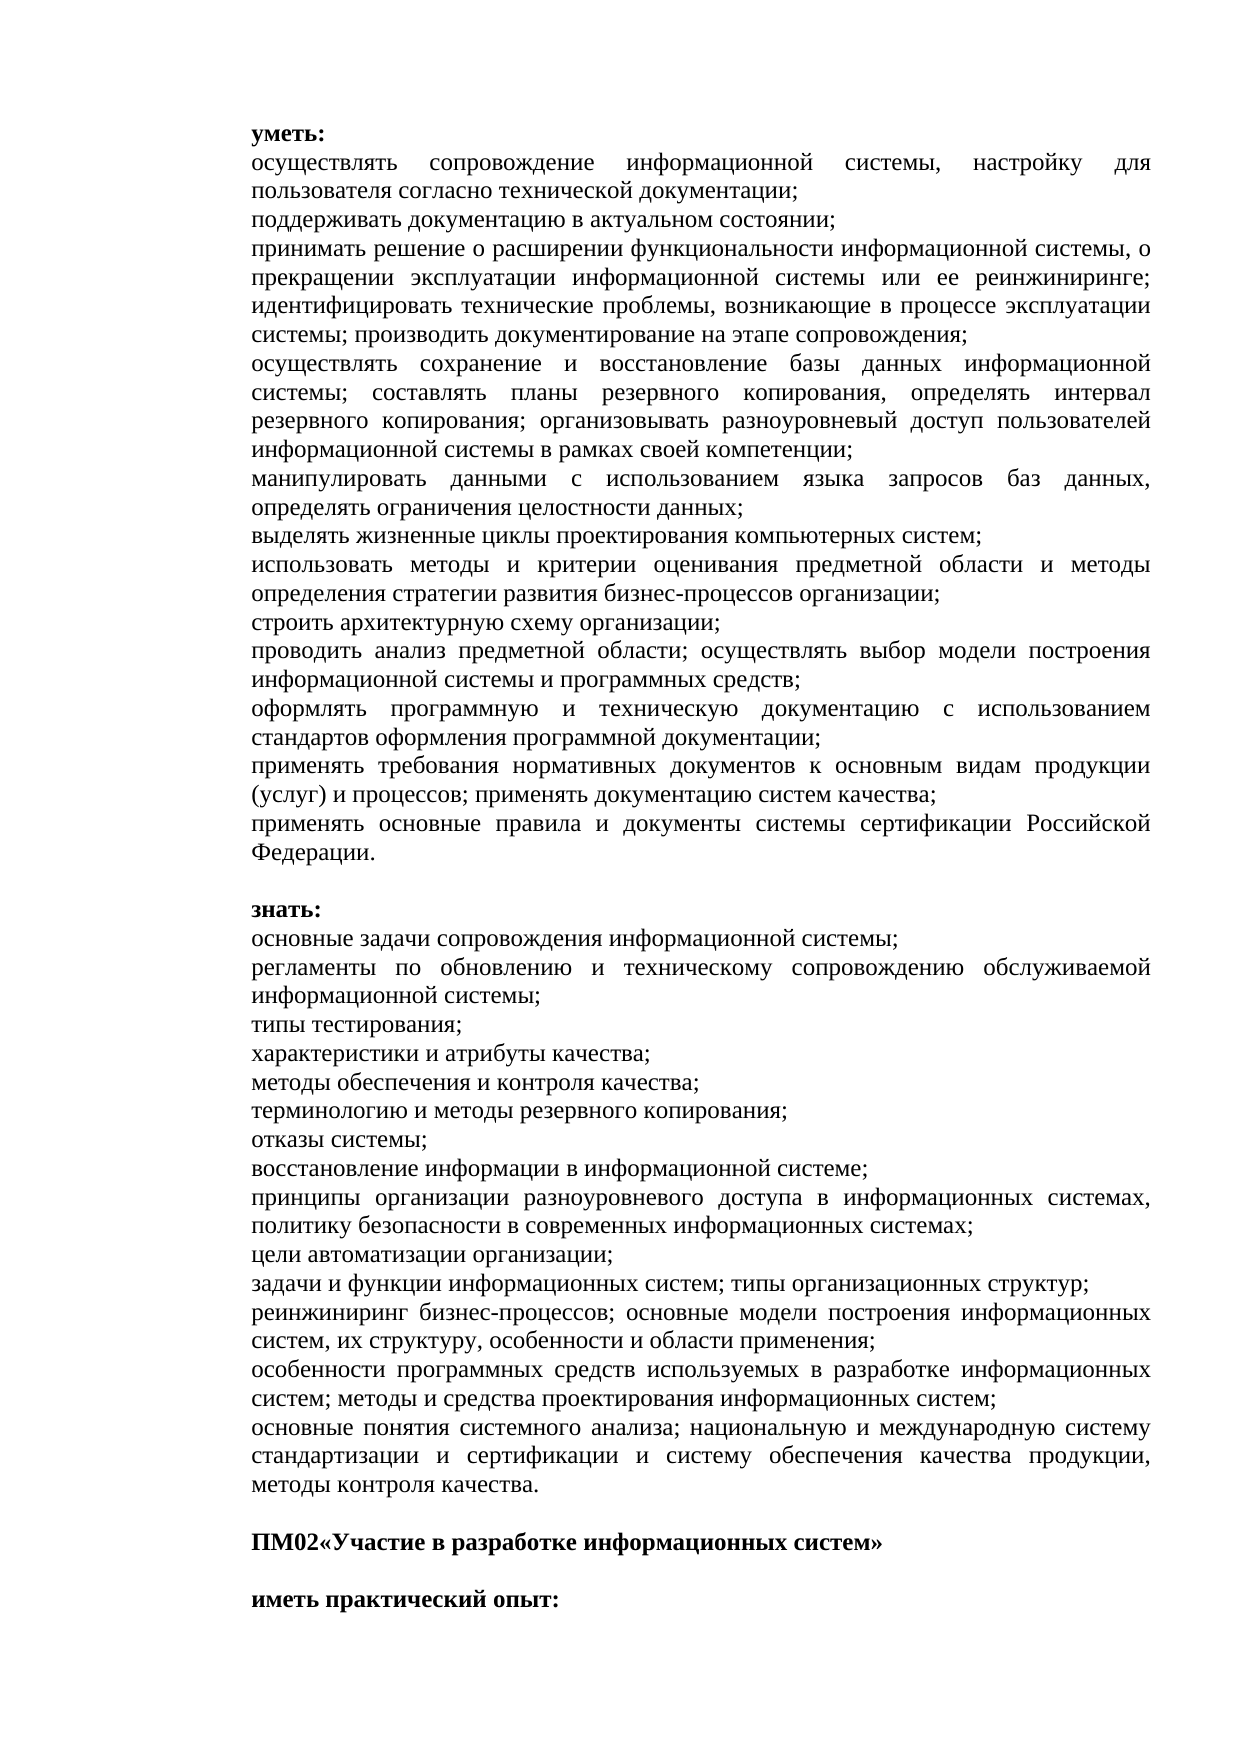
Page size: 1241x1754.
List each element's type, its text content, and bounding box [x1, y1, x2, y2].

text основные понятия системного анализа; национальную и международную систему стандартизации и сертификации и систему обеспечения качества продукции, методы контроля качества. [251, 1412, 1152, 1498]
text строить архитектурную схему организации; [251, 607, 1152, 636]
text принимать решение о расширении функциональности информационной системы, о прекращении эксплуатации информационной системы или ее реинжиниринге; идентифицировать технические проблемы, возникающие в процессе эксплуатации системы; производить документирование на этапе сопровождения; [251, 233, 1152, 348]
text отказы системы; [251, 1124, 1152, 1153]
text принципы организации разноуровневого доступа в информационных системах, политику безопасности в современных информационных системах; [251, 1182, 1152, 1239]
text применять основные правила и документы системы сертификации Российской Федерации. [251, 808, 1152, 866]
text цели автоматизации организации; [251, 1239, 1152, 1268]
text особенности программных средств используемых в разработке информационных систем; методы и средства проектирования информационных систем; [251, 1354, 1152, 1412]
text регламенты по обновлению и техническому сопровождению обслуживаемой информационной системы; [251, 952, 1152, 1009]
text иметь практический опыт: [177, 1584, 1152, 1613]
text типы тестирования; [251, 1009, 1152, 1038]
text характеристики и атрибуты качества; [251, 1038, 1152, 1067]
text основные задачи сопровождения информационной системы; [251, 923, 1152, 952]
text ПМ02«Участие в разработке информационных систем» [177, 1527, 1152, 1556]
text знать: [251, 894, 1152, 923]
text применять требования нормативных документов к основным видам продукции (услуг) и процессов; применять документацию систем качества; [251, 751, 1152, 808]
text терминологию и методы резервного копирования; [251, 1096, 1152, 1124]
text выделять жизненные циклы проектирования компьютерных систем; [251, 521, 1152, 549]
text использовать методы и критерии оценивания предметной области и методы определения стратегии развития бизнес-процессов организации; [251, 549, 1152, 607]
text уметь: [251, 118, 1152, 147]
text манипулировать данными с использованием языка запросов баз данных, определять ограничения целостности данных; [251, 463, 1152, 521]
text поддерживать документацию в актуальном состоянии; [251, 204, 1152, 233]
text реинжиниринг бизнес-процессов; основные модели построения информационных систем, их структуру, особенности и области применения; [251, 1297, 1152, 1354]
text задачи и функции информационных систем; типы организационных структур; [251, 1268, 1152, 1297]
text восстановление информации в информационной системе; [251, 1153, 1152, 1182]
text методы обеспечения и контроля качества; [251, 1067, 1152, 1096]
text оформлять программную и техническую документацию с использованием стандартов оформления программной документации; [251, 693, 1152, 751]
text осуществлять сохранение и восстановление базы данных информационной системы; составлять планы резервного копирования, определять интервал резервного копирования; организовывать разноуровневый доступ пользователей информационной системы в рамках своей компетенции; [251, 348, 1152, 463]
text проводить анализ предметной области; осуществлять выбор модели построения информационной системы и программных средств; [251, 636, 1152, 693]
text осуществлять сопровождение информационной системы, настройку для пользователя согласно технической документации; [251, 147, 1152, 204]
